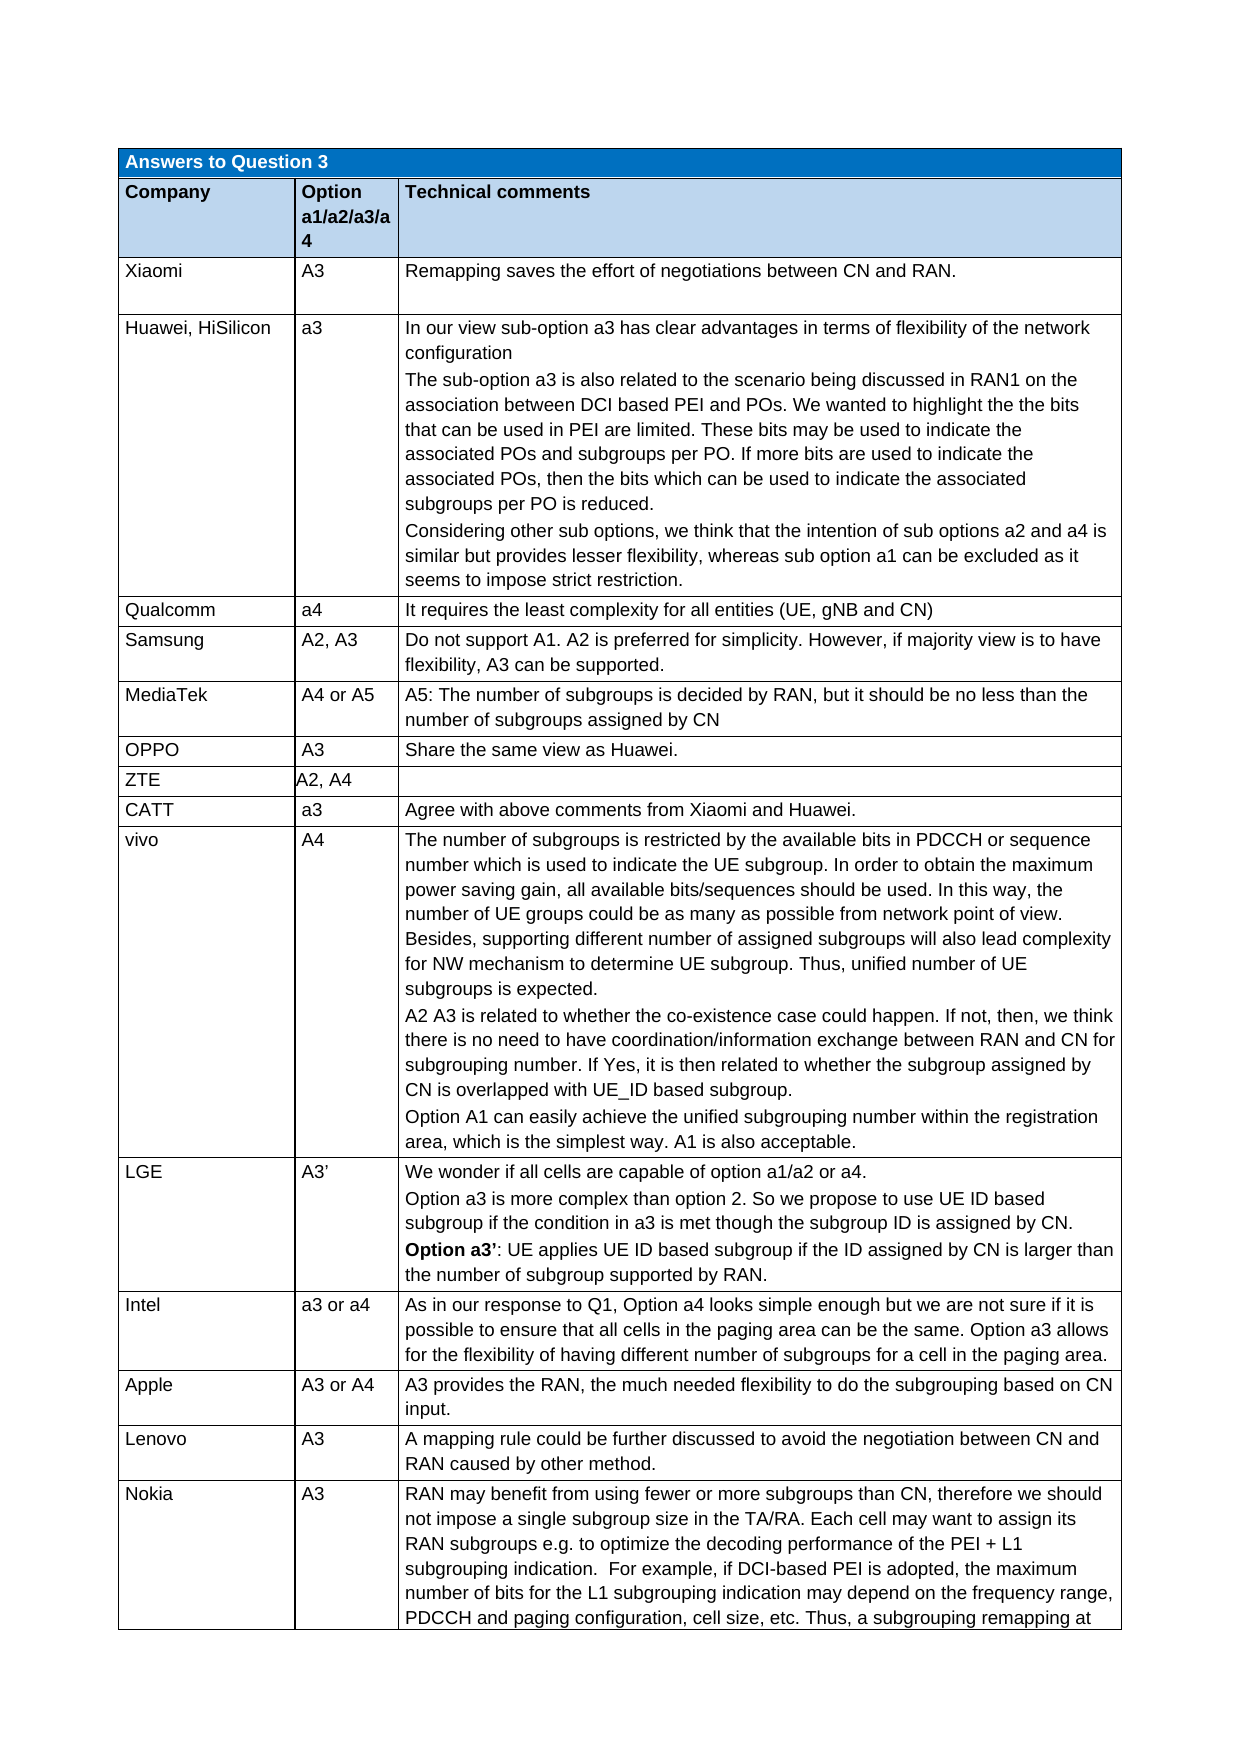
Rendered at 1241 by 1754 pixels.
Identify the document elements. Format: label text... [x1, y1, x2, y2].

table_cell As in our response to Q1, Option a4 looks simple enough but we are not sure if it is possible to ensure that all cells in the paging area can be the same. Option a3 allows for the flexibility of having different number of subgroups for a cell in the paging area. [399, 1292, 1121, 1370]
table_cell Agree with above comments from Xiaomi and Huawei. [399, 797, 1121, 826]
table_cell A3’ [296, 1158, 398, 1291]
table_header Answers to Question 3 [119, 149, 1121, 177]
table_cell It requires the least complexity for all entities (UE, gNB and CN) [399, 597, 1121, 626]
table_cell Qualcomm [119, 597, 294, 626]
table_cell Xiaomi [119, 258, 294, 314]
table_cell A5: The number of subgroups is decided by RAN, but it should be no less than the number of subgroups assigned by CN [399, 682, 1121, 736]
table_cell A2, A3 [296, 627, 398, 681]
table_cell The number of subgroups is restricted by the available bits in PDCCH or sequence number which is used to indicate the UE subgroup. In order to obtain the maximum power saving gain, all available bits/sequences should be used. In this way, the number of UE groups could be as many as possible from network point of view. Besides, supporting different number of assigned subgroups will also lead complexity for NW mechanism to determine UE subgroup. Thus, unified number of UE subgroups is expected. A2 A3 is related to whether the co-existence case could happen. If not, then, we think there is no need to have coordination/information exchange between RAN and CN for subgrouping number. If Yes, it is then related to whether the subgroup assigned by CN is overlapped with UE_ID based subgroup. Option A1 can easily achieve the unified subgrouping number within the registration area, which is the simplest way. A1 is also acceptable. [399, 827, 1121, 1157]
table_cell A3 [296, 258, 398, 314]
table_cell Lenovo [119, 1426, 294, 1480]
table_cell A2, A4 [296, 767, 398, 796]
table_cell Huawei, HiSilicon [119, 315, 294, 596]
table_cell A3 [296, 1426, 398, 1480]
table_cell a3 [296, 797, 398, 826]
table_cell A4 or A5 [296, 682, 398, 736]
table_cell A3 [296, 1481, 398, 1628]
table_cell A4 [296, 827, 398, 1157]
table_cell vivo [119, 827, 294, 1157]
table_cell Samsung [119, 627, 294, 681]
table_cell A3 or A4 [296, 1371, 398, 1425]
table_cell a3 [296, 315, 398, 596]
table_cell Do not support A1. A2 is preferred for simplicity. However, if majority view is to have flexibility, A3 can be supported. [399, 627, 1121, 681]
table_cell Apple [119, 1371, 294, 1425]
table_cell [399, 767, 1121, 796]
table_cell A3 [296, 737, 398, 766]
table_cell Remapping saves the effort of negotiations between CN and RAN. [399, 258, 1121, 314]
table_cell A3 provides the RAN, the much needed flexibility to do the subgrouping based on CN input. [399, 1371, 1121, 1425]
table_cell LGE [119, 1158, 294, 1291]
table_cell Intel [119, 1292, 294, 1370]
table_cell Nokia [119, 1481, 294, 1628]
table_cell a4 [296, 597, 398, 626]
table_cell ZTE [119, 767, 294, 796]
table_cell We wonder if all cells are capable of option a1/a2 or a4. Option a3 is more complex than option 2. So we propose to use UE ID based subgroup if the condition in a3 is met though the subgroup ID is assigned by CN. Option a3’: UE applies UE ID based subgroup if the ID assigned by CN is larger than the number of subgroup supported by RAN. [399, 1158, 1121, 1291]
table_cell In our view sub-option a3 has clear advantages in terms of flexibility of the network configuration The sub-option a3 is also related to the scenario being discussed in RAN1 on the association between DCI based PEI and POs. We wanted to highlight the the bits that can be used in PEI are limited. These bits may be used to indicate the associated POs and subgroups per PO. If more bits are used to indicate the associated POs, then the bits which can be used to indicate the associated subgroups per PO is reduced. Considering other sub options, we think that the intention of sub options a2 and a4 is similar but provides lesser flexibility, whereas sub option a1 can be excluded as it seems to impose strict restriction. [399, 315, 1121, 596]
table_cell Share the same view as Huawei. [399, 737, 1121, 766]
table_cell A mapping rule could be further discussed to avoid the negotiation between CN and RAN caused by other method. [399, 1426, 1121, 1480]
table_cell CATT [119, 797, 294, 826]
table_cell Option a1/a2/a3/a4 [296, 179, 398, 257]
table_cell OPPO [119, 737, 294, 766]
table_cell a3 or a4 [296, 1292, 398, 1370]
table_cell MediaTek [119, 682, 294, 736]
table_cell Company [119, 179, 294, 257]
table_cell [399, 1481, 1121, 1628]
table_cell Technical comments [399, 179, 1121, 257]
